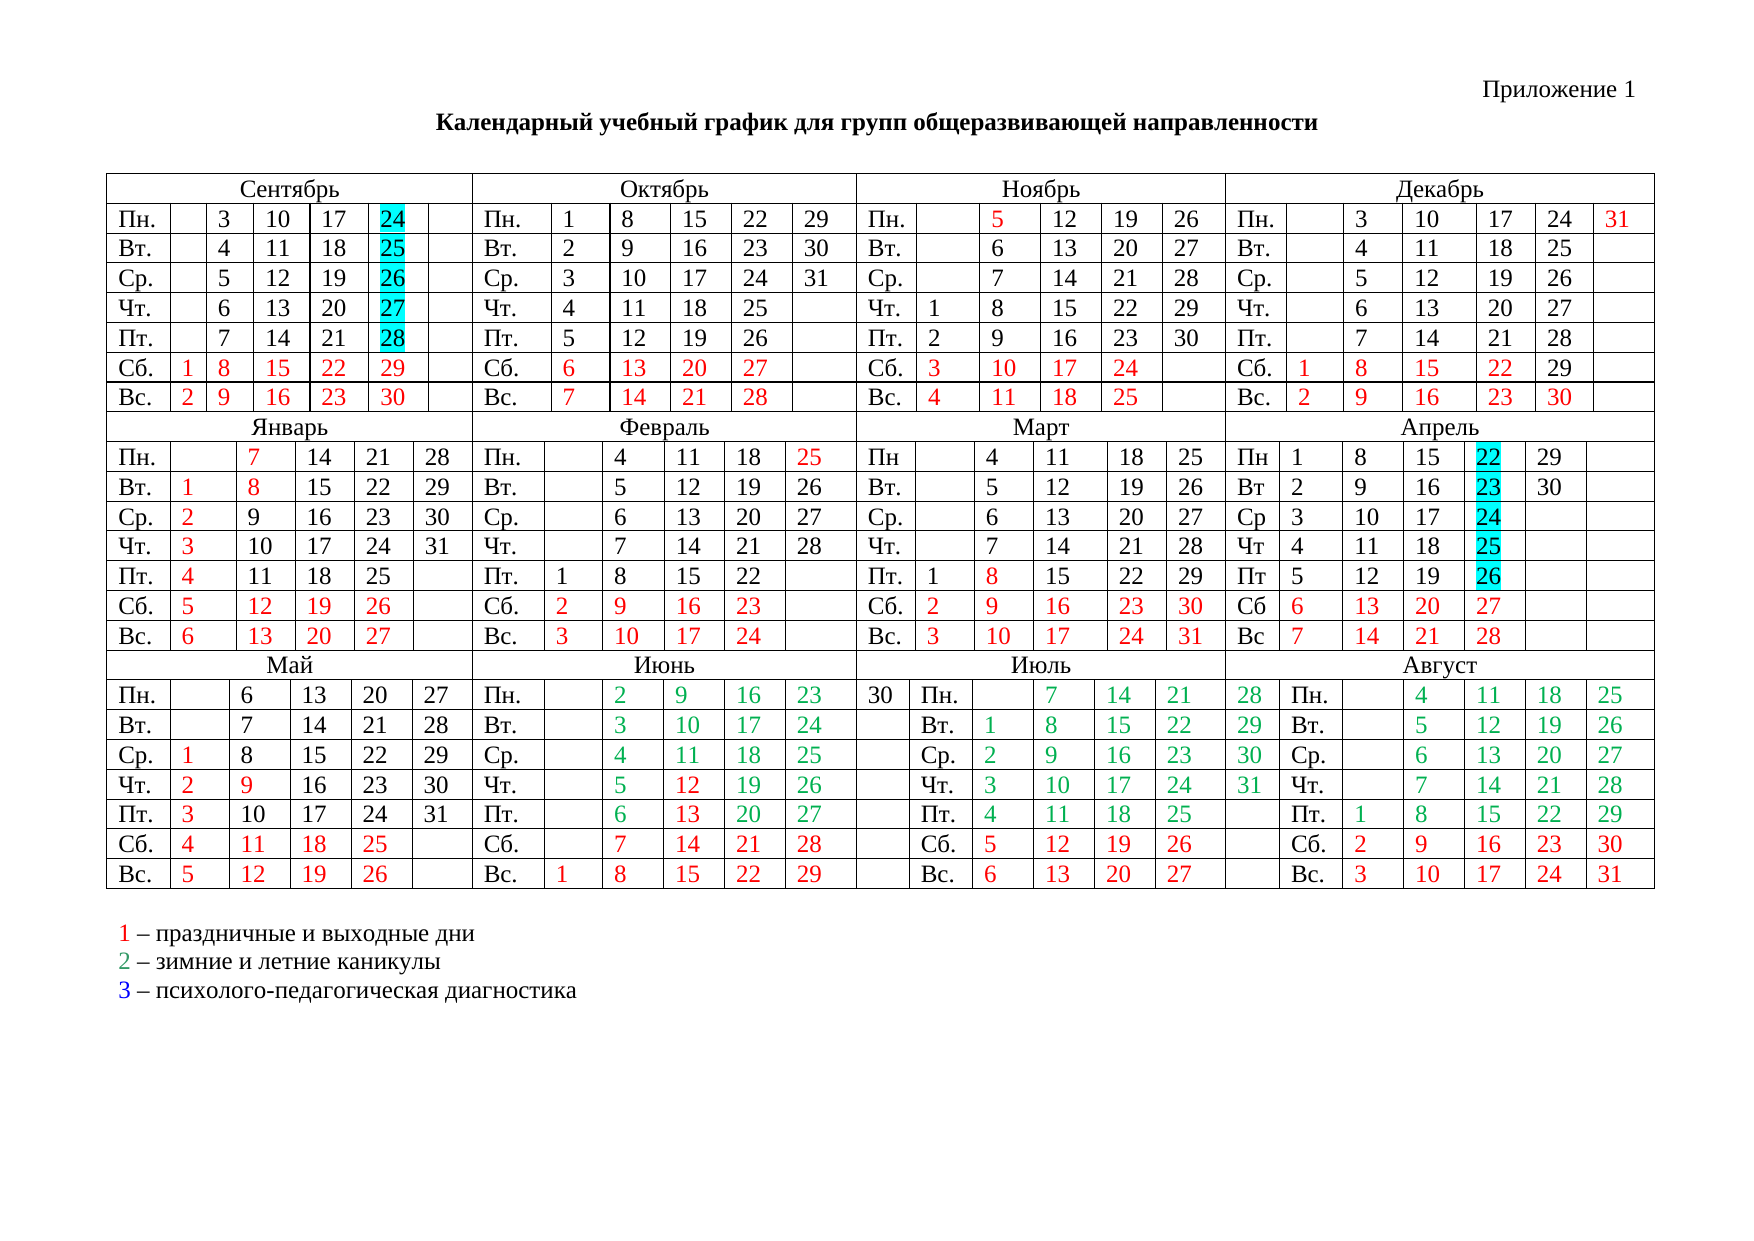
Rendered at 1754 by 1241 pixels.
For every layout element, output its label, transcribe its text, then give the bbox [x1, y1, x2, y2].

table_cell [1526, 591, 1586, 620]
table_cell Июль [857, 651, 1225, 679]
table_cell 8 [603, 561, 664, 590]
table_cell [1526, 531, 1586, 560]
table_cell [1526, 561, 1586, 590]
table_cell 24 [1501, 502, 1525, 530]
table_cell [857, 740, 909, 769]
table_cell 20 [1526, 740, 1586, 769]
table_cell [1287, 234, 1343, 262]
table_cell 27 [786, 502, 856, 530]
table_cell Вт. [857, 234, 916, 262]
table_cell 28 [1226, 680, 1279, 709]
table_cell 20 [311, 293, 368, 322]
table_cell 15 [671, 204, 731, 232]
table_cell 23 [786, 680, 856, 709]
table_cell 19 [1404, 561, 1464, 590]
table_cell [917, 263, 979, 292]
table_cell 29 [1167, 561, 1225, 590]
table_cell 19 [1108, 472, 1166, 501]
table_cell [545, 442, 602, 471]
table_cell 20 [1102, 234, 1162, 262]
table_cell 21 [1526, 770, 1586, 798]
table_cell [917, 234, 979, 262]
table_cell 3 [552, 263, 609, 292]
table_cell 1 [552, 204, 609, 232]
table_cell 15 [296, 472, 354, 501]
table_cell 29 [793, 204, 856, 232]
table_cell Пн. [107, 442, 170, 471]
table_cell Вс. [910, 859, 972, 888]
table_cell 4 [552, 293, 609, 322]
table_cell 12 [665, 472, 724, 501]
table_cell [545, 829, 602, 858]
table_cell 4 [1404, 680, 1464, 709]
table_cell Пн. [1226, 204, 1286, 232]
table_cell 26 [1163, 204, 1225, 232]
table_cell 24 [1526, 859, 1586, 888]
table_cell Чт. [107, 293, 170, 322]
table_cell 23 [1156, 740, 1225, 769]
table_cell Вт. [1226, 234, 1286, 262]
table_cell Пт [1226, 561, 1279, 590]
table_cell [429, 263, 472, 292]
table_cell 22 [725, 561, 785, 590]
table_cell [545, 472, 602, 501]
table_cell 12 [1034, 472, 1107, 501]
table_cell [857, 770, 909, 798]
table_cell 15 [254, 353, 309, 381]
table_cell [786, 561, 856, 590]
table_cell 9 [1404, 829, 1464, 858]
table_cell 5 [973, 829, 1033, 858]
table_cell 7 [1280, 621, 1342, 649]
table_cell 21 [355, 442, 413, 471]
table_cell 30 [1163, 323, 1225, 352]
table_cell 9 [207, 383, 253, 411]
table_cell 25 [1102, 383, 1162, 411]
table_cell 1 [1343, 800, 1403, 828]
table_cell [545, 800, 602, 828]
table_cell Вс. [473, 621, 544, 649]
table_cell Пн [857, 442, 915, 471]
table_cell 3 [1343, 859, 1403, 888]
table_cell 6 [552, 353, 609, 381]
table_cell 28 [786, 829, 856, 858]
table_cell 5 [207, 263, 253, 292]
table_cell [857, 800, 909, 828]
table_cell 19 [1095, 829, 1155, 858]
table_cell 27 [413, 680, 472, 709]
table_cell Пн [1226, 442, 1279, 471]
table_cell 7 [603, 829, 663, 858]
table_cell 1 [917, 293, 979, 322]
table_cell Ср. [857, 502, 915, 530]
table_cell 9 [237, 502, 295, 530]
table_cell 7 [980, 263, 1040, 292]
table_header Декабрь [1226, 174, 1654, 203]
table_cell 8 [975, 561, 1033, 590]
table_cell 26 [405, 263, 428, 292]
table_cell 2 [171, 770, 229, 798]
table_cell 27 [1167, 502, 1225, 530]
table_cell Май [107, 651, 472, 679]
table_cell 1 [1287, 353, 1343, 381]
table_cell 12 [664, 770, 724, 798]
table_cell 8 [611, 204, 670, 232]
table_cell 6 [603, 800, 663, 828]
table_cell Пн. [473, 680, 544, 709]
table_cell 11 [1465, 680, 1525, 709]
table_cell 20 [352, 680, 412, 709]
table_cell 7 [1034, 680, 1094, 709]
table_cell 24 [1156, 770, 1225, 798]
table_cell Чт. [107, 531, 170, 560]
table_header Сентябрь [107, 174, 472, 203]
table_cell 28 [1163, 263, 1225, 292]
table_cell 15 [1034, 561, 1107, 590]
table_cell 25 [786, 442, 856, 471]
table_cell 10 [1343, 502, 1403, 530]
table_cell 18 [311, 234, 368, 262]
table_cell [916, 442, 974, 471]
table_cell 12 [237, 591, 295, 620]
table_cell 28 [405, 323, 428, 352]
table_cell [429, 323, 472, 352]
table_cell 23 [311, 383, 368, 411]
table_cell 14 [296, 442, 354, 471]
table_cell 2 [545, 591, 602, 620]
table_cell Вс. [857, 383, 916, 411]
table_cell 8 [207, 353, 253, 381]
table_cell 1 [171, 353, 206, 381]
table_cell 31 [414, 531, 472, 560]
table_cell 28 [1536, 323, 1593, 352]
table_cell 14 [1034, 531, 1107, 560]
table_cell Вс. [107, 621, 170, 649]
table_cell 11 [611, 293, 670, 322]
table_cell 22 [1156, 710, 1225, 739]
table_cell 3 [603, 710, 663, 739]
table_cell 2 [1343, 829, 1403, 858]
table_cell [1587, 472, 1654, 501]
table_cell 17 [311, 204, 368, 232]
table_cell 17 [1404, 502, 1464, 530]
table_cell Пн. [107, 680, 170, 709]
table_cell 30 [1167, 591, 1225, 620]
table_cell 1 [973, 710, 1033, 739]
table_cell 17 [1465, 859, 1525, 888]
table_cell 17 [725, 710, 785, 739]
table_cell Сб. [910, 829, 972, 858]
table_cell [171, 293, 206, 322]
table_cell Сб. [107, 829, 170, 858]
table_cell 25 [352, 829, 412, 858]
table_cell 17 [1041, 353, 1101, 381]
table_cell [793, 353, 856, 381]
table_cell 13 [1403, 293, 1476, 322]
table_cell 30 [1536, 383, 1593, 411]
table_cell 3 [545, 621, 602, 649]
table_cell 12 [230, 859, 290, 888]
table_cell 13 [237, 621, 295, 649]
table_cell 23 [1102, 323, 1162, 352]
table_cell 23 [1477, 383, 1535, 411]
table_cell Сб. [107, 591, 170, 620]
table_cell Сб. [473, 353, 551, 381]
table_cell 9 [230, 770, 290, 798]
table_cell 30 [793, 234, 856, 262]
table_cell 30 [857, 680, 909, 709]
table_cell 16 [1095, 740, 1155, 769]
table_cell 14 [1041, 263, 1101, 292]
table_cell Апрель [1226, 412, 1654, 441]
table_cell 10 [1404, 859, 1464, 888]
table_cell Январь [107, 412, 472, 441]
table_cell [429, 353, 472, 381]
table_cell 12 [254, 263, 309, 292]
table_cell 26 [786, 770, 856, 798]
table_cell 31 [1587, 859, 1654, 888]
table_cell 30 [369, 383, 428, 411]
table_cell 25 [732, 293, 792, 322]
table_cell 27 [1465, 591, 1525, 620]
table_cell 16 [1034, 591, 1107, 620]
table_cell 22 [1102, 293, 1162, 322]
table_cell [1594, 234, 1654, 262]
table_cell Пт. [857, 323, 916, 352]
table_cell 4 [973, 800, 1033, 828]
table_cell 27 [1536, 293, 1593, 322]
table_cell 31 [1226, 770, 1279, 798]
table_cell 25 [786, 740, 856, 769]
table_cell 4 [1344, 234, 1402, 262]
table_cell 27 [405, 293, 428, 322]
table_cell 4 [171, 829, 229, 858]
table_cell 23 [725, 591, 785, 620]
table_cell 9 [1344, 383, 1402, 411]
table_cell 7 [1344, 323, 1402, 352]
table_cell [1226, 829, 1279, 858]
table_cell 20 [296, 621, 354, 649]
table_cell 9 [611, 234, 670, 262]
table_cell Вс. [1280, 859, 1342, 888]
table_cell 9 [980, 323, 1040, 352]
table_cell 21 [352, 710, 412, 739]
table_cell Ср. [107, 263, 170, 292]
table_cell [429, 234, 472, 262]
table_cell 6 [171, 621, 236, 649]
table_cell 20 [725, 800, 785, 828]
table_cell 6 [973, 859, 1033, 888]
table_cell 29 [369, 353, 428, 381]
table_cell 10 [1034, 770, 1094, 798]
table_cell 25 [405, 234, 428, 262]
table_cell 3 [917, 353, 979, 381]
table_cell [1343, 770, 1403, 798]
table_cell [786, 591, 856, 620]
table_cell 12 [1403, 263, 1476, 292]
text Приложение 1 [118, 74, 1636, 103]
table_cell 2 [973, 740, 1033, 769]
table_cell Вс. [857, 621, 915, 649]
table_cell 19 [311, 263, 368, 292]
table_cell Ср. [1280, 740, 1342, 769]
text 1 – праздничные и выходные дни [118, 918, 1636, 946]
table_cell Сб. [1226, 353, 1286, 381]
table_cell Вт. [1280, 710, 1342, 739]
table_cell 6 [1404, 740, 1464, 769]
table_cell 4 [917, 383, 979, 411]
table_cell 5 [603, 472, 664, 501]
table_cell Пн. [473, 204, 551, 232]
table_cell 28 [1587, 770, 1654, 798]
table_cell 31 [1594, 204, 1654, 232]
table_cell [1526, 621, 1586, 649]
table_cell 9 [975, 591, 1033, 620]
table_cell [545, 680, 602, 709]
table_cell 11 [665, 442, 724, 471]
table_cell 4 [975, 442, 1033, 471]
table_cell 21 [671, 383, 731, 411]
table_cell 5 [980, 204, 1040, 232]
table_cell [916, 531, 974, 560]
table_cell 4 [171, 561, 236, 590]
table_cell 23 [1501, 472, 1525, 501]
table_cell [857, 859, 909, 888]
table_cell 20 [671, 353, 731, 381]
table_cell Пт. [1226, 323, 1286, 352]
table_cell [1287, 293, 1343, 322]
table_cell Пт. [107, 800, 170, 828]
table_cell 11 [254, 234, 309, 262]
table_cell Сб. [857, 591, 915, 620]
table_cell 25 [355, 561, 413, 590]
table_cell 13 [1343, 591, 1403, 620]
table_cell Пн. [857, 204, 916, 232]
table_cell 3 [207, 204, 253, 232]
table_cell 21 [1477, 323, 1535, 352]
table_cell Ср. [1226, 263, 1286, 292]
table_cell 15 [291, 740, 351, 769]
table_cell 28 [1465, 621, 1525, 649]
table_cell 20 [1477, 293, 1535, 322]
table_cell [545, 710, 602, 739]
table_cell Ср. [473, 502, 544, 530]
table_cell 10 [230, 800, 290, 828]
table_cell 22 [352, 740, 412, 769]
table_cell 10 [237, 531, 295, 560]
table_cell 24 [732, 263, 792, 292]
table_cell 12 [611, 323, 670, 352]
table_cell 8 [980, 293, 1040, 322]
table_cell [1587, 502, 1654, 530]
table_cell 6 [975, 502, 1033, 530]
table_cell 1 [1280, 442, 1342, 471]
table_cell [1594, 323, 1654, 352]
table_cell 10 [980, 353, 1040, 381]
table_cell 27 [786, 800, 856, 828]
table_cell [414, 591, 472, 620]
table_cell 16 [1404, 472, 1464, 501]
table_cell 1 [916, 561, 974, 590]
table_cell 20 [1095, 859, 1155, 888]
table_cell 31 [1167, 621, 1225, 649]
table_cell 24 [1108, 621, 1166, 649]
table_cell Пн. [910, 680, 972, 709]
text 3 – психолого-педагогическая диагностика [118, 975, 1636, 1004]
table_cell 19 [1477, 263, 1535, 292]
table_cell [793, 293, 856, 322]
table_cell [413, 829, 472, 858]
table_cell 23 [355, 502, 413, 530]
table_cell 19 [1102, 204, 1162, 232]
table_cell 10 [664, 710, 724, 739]
table_cell Вт. [107, 472, 170, 501]
table_cell 16 [1041, 323, 1101, 352]
table_cell Чт. [1226, 293, 1286, 322]
table_cell 19 [671, 323, 731, 352]
table_cell 24 [405, 204, 428, 232]
table_cell 29 [1163, 293, 1225, 322]
table_cell 30 [1526, 472, 1586, 501]
table_header Ноябрь [857, 174, 1225, 203]
table_cell 8 [230, 740, 290, 769]
table_cell [973, 680, 1033, 709]
table_cell 13 [611, 353, 670, 381]
table_cell 26 [352, 859, 412, 888]
table_cell 11 [1034, 800, 1094, 828]
table_cell 17 [1477, 204, 1535, 232]
table_cell 29 [1526, 442, 1586, 471]
table_cell 2 [171, 502, 236, 530]
table_cell [1226, 859, 1279, 888]
table_cell Вт. [473, 710, 544, 739]
table_cell 23 [352, 770, 412, 798]
table_cell 26 [1167, 472, 1225, 501]
table_cell 17 [1034, 621, 1107, 649]
table_cell 19 [291, 859, 351, 888]
table_cell 6 [1280, 591, 1342, 620]
table_cell 29 [1536, 353, 1593, 381]
table_cell Ср. [910, 740, 972, 769]
table_cell Сб [1226, 591, 1279, 620]
table_cell [1587, 621, 1654, 649]
text Календарный учебный график для групп общеразвивающей направленности [118, 107, 1636, 136]
table_cell 22 [1501, 442, 1525, 471]
table_cell 11 [980, 383, 1040, 411]
table_cell 16 [1465, 829, 1525, 858]
table_cell 19 [1526, 710, 1586, 739]
table_cell [429, 383, 472, 411]
text 2 – зимние и летние каникулы [118, 946, 1636, 975]
table_cell 16 [671, 234, 731, 262]
table_cell 8 [1034, 710, 1094, 739]
table_cell 16 [1403, 383, 1476, 411]
table_cell [917, 204, 979, 232]
table_cell Вт. [107, 710, 170, 739]
table_cell 7 [207, 323, 253, 352]
table_cell Чт. [857, 531, 915, 560]
table_cell 22 [725, 859, 785, 888]
table_cell 22 [1526, 800, 1586, 828]
table_cell 10 [603, 621, 664, 649]
table_cell 15 [664, 859, 724, 888]
table_cell 3 [1344, 204, 1402, 232]
table_cell 9 [1034, 740, 1094, 769]
table_cell 2 [916, 591, 974, 620]
table_cell 26 [1587, 710, 1654, 739]
table_cell 7 [1404, 770, 1464, 798]
table_cell Пт. [473, 800, 544, 828]
table_cell [1594, 263, 1654, 292]
table_cell 16 [291, 770, 351, 798]
table_cell 5 [975, 472, 1033, 501]
table_cell [1594, 353, 1654, 381]
table_cell 9 [603, 591, 664, 620]
table_cell Вс. [473, 383, 551, 411]
table_cell 21 [725, 829, 785, 858]
table_cell 14 [254, 323, 309, 352]
table_cell [793, 383, 856, 411]
table_cell 13 [1034, 502, 1107, 530]
table_cell Пт. [857, 561, 915, 590]
table_cell 23 [1526, 829, 1586, 858]
table_cell 26 [355, 591, 413, 620]
table_cell 23 [732, 234, 792, 262]
table_cell 28 [1167, 531, 1225, 560]
table_cell Сб. [1280, 829, 1342, 858]
table_cell [916, 502, 974, 530]
table_cell [857, 710, 909, 739]
table_cell Чт [1226, 531, 1279, 560]
table_cell 26 [1156, 829, 1225, 858]
table_cell Вс. [1226, 383, 1286, 411]
table_cell 10 [254, 204, 309, 232]
table_cell 27 [1156, 859, 1225, 888]
table_cell [545, 770, 602, 798]
table_cell 20 [725, 502, 785, 530]
table_cell 12 [1034, 829, 1094, 858]
table_cell 20 [1404, 591, 1464, 620]
table_cell 14 [611, 383, 670, 411]
table_cell 24 [725, 621, 785, 649]
table_cell 10 [975, 621, 1033, 649]
table_cell 12 [1465, 710, 1525, 739]
table_cell 27 [1587, 740, 1654, 769]
table_cell Вс. [473, 859, 544, 888]
table_cell 18 [296, 561, 354, 590]
table_cell Сб. [473, 829, 544, 858]
table_cell 25 [1587, 680, 1654, 709]
table_cell 14 [1343, 621, 1403, 649]
table_cell 14 [665, 531, 724, 560]
table_cell 29 [1226, 710, 1279, 739]
table_cell 15 [1403, 353, 1476, 381]
table_cell Ср. [473, 263, 551, 292]
table_cell 26 [1501, 561, 1525, 590]
table_cell 29 [413, 740, 472, 769]
table_cell [545, 740, 602, 769]
table_cell [429, 204, 472, 232]
table_cell 21 [1404, 621, 1464, 649]
table_cell 18 [1095, 800, 1155, 828]
table_cell 19 [725, 472, 785, 501]
table_cell [414, 621, 472, 649]
table_cell Вс. [107, 383, 170, 411]
table_cell 18 [725, 442, 785, 471]
table_cell Февраль [473, 412, 856, 441]
table_cell 12 [1041, 204, 1101, 232]
table_cell [857, 829, 909, 858]
table_cell 16 [665, 591, 724, 620]
table_cell 19 [296, 591, 354, 620]
table_cell 28 [413, 710, 472, 739]
table_cell [1163, 383, 1225, 411]
table_cell 15 [1041, 293, 1101, 322]
table_cell [1587, 591, 1654, 620]
table_cell 15 [1465, 800, 1525, 828]
table_cell 17 [1095, 770, 1155, 798]
table_cell 14 [1403, 323, 1476, 352]
table_cell 25 [1156, 800, 1225, 828]
table_cell 21 [1156, 680, 1225, 709]
table_cell 23 [1108, 591, 1166, 620]
table_cell [429, 293, 472, 322]
table_cell [1287, 263, 1343, 292]
table_cell 5 [603, 770, 663, 798]
table_cell [414, 561, 472, 590]
table_cell Вт. [473, 472, 544, 501]
table_cell 18 [291, 829, 351, 858]
table_cell 22 [1108, 561, 1166, 590]
table_cell Чт. [1280, 770, 1342, 798]
table_cell [171, 710, 229, 739]
table_cell 7 [552, 383, 609, 411]
table_cell 13 [291, 680, 351, 709]
table_cell [1163, 353, 1225, 381]
table_cell 6 [1344, 293, 1402, 322]
table_cell Ср. [473, 740, 544, 769]
table_cell 22 [732, 204, 792, 232]
table_cell 10 [611, 263, 670, 292]
table_cell 14 [291, 710, 351, 739]
table_cell Чт. [473, 531, 544, 560]
table_cell 7 [975, 531, 1033, 560]
table_cell 8 [603, 859, 663, 888]
table_cell 24 [355, 531, 413, 560]
table_cell 24 [1536, 204, 1593, 232]
table_cell 27 [355, 621, 413, 649]
table_cell 2 [603, 680, 663, 709]
table_cell 22 [311, 353, 368, 381]
table_cell Чт. [857, 293, 916, 322]
table_cell 7 [237, 442, 295, 471]
table_cell 29 [786, 859, 856, 888]
table_cell Март [857, 412, 1225, 441]
table_cell 6 [603, 502, 664, 530]
table_cell 3 [916, 621, 974, 649]
table_cell 17 [296, 531, 354, 560]
table_cell 19 [725, 770, 785, 798]
table_cell 11 [1034, 442, 1107, 471]
table_cell 11 [237, 561, 295, 590]
table_cell 6 [230, 680, 290, 709]
table_cell Вт. [910, 710, 972, 739]
table_cell 17 [671, 263, 731, 292]
table_cell [171, 234, 206, 262]
table_cell 18 [1404, 531, 1464, 560]
table_cell 29 [1587, 800, 1654, 828]
table_cell 15 [1404, 442, 1464, 471]
table_cell 22 [1477, 353, 1535, 381]
table_cell 9 [664, 680, 724, 709]
table_cell 21 [1102, 263, 1162, 292]
table_cell 14 [1095, 680, 1155, 709]
table_cell 16 [725, 680, 785, 709]
table_cell 17 [291, 800, 351, 828]
table_cell 8 [1344, 353, 1402, 381]
table_cell Август [1226, 651, 1654, 679]
table_cell 6 [207, 293, 253, 322]
table_cell Вс [1226, 621, 1279, 649]
table_cell 11 [1343, 531, 1403, 560]
table_cell 5 [171, 859, 229, 888]
table_cell 3 [171, 800, 229, 828]
table_cell 31 [793, 263, 856, 292]
table_cell Пт. [107, 561, 170, 590]
table_cell Вс. [107, 859, 170, 888]
table_cell 2 [552, 234, 609, 262]
table_cell Пн. [107, 204, 170, 232]
table_cell [1594, 383, 1654, 411]
table_cell 25 [1501, 531, 1525, 560]
table_cell 20 [1108, 502, 1166, 530]
table_cell 28 [786, 531, 856, 560]
table_cell 24 [352, 800, 412, 828]
table_cell 4 [207, 234, 253, 262]
table_cell 13 [1041, 234, 1101, 262]
table_cell [171, 680, 229, 709]
table_cell 11 [1403, 234, 1476, 262]
table_cell [545, 531, 602, 560]
table_cell Вт. [473, 234, 551, 262]
table_cell 13 [254, 293, 309, 322]
table_cell 13 [664, 800, 724, 828]
table_cell Пт. [1280, 800, 1342, 828]
table_cell 16 [254, 383, 309, 411]
table_cell 15 [1095, 710, 1155, 739]
table_cell [1594, 293, 1654, 322]
table_cell 1 [171, 740, 229, 769]
table_cell 5 [1344, 263, 1402, 292]
table_cell [171, 442, 236, 471]
table_cell [786, 621, 856, 649]
table_cell 12 [1343, 561, 1403, 590]
table_cell 8 [1404, 800, 1464, 828]
table_cell 26 [1536, 263, 1593, 292]
table_cell 22 [355, 472, 413, 501]
table_cell 21 [311, 323, 368, 352]
table_cell 29 [414, 472, 472, 501]
table_cell 8 [1343, 442, 1403, 471]
table_cell 28 [414, 442, 472, 471]
table_cell 21 [725, 531, 785, 560]
table_cell 3 [973, 770, 1033, 798]
table_cell Пт. [910, 800, 972, 828]
table_cell 27 [1163, 234, 1225, 262]
table_cell 4 [603, 740, 663, 769]
table_cell 5 [552, 323, 609, 352]
table_cell [916, 472, 974, 501]
table_cell 21 [1108, 531, 1166, 560]
table_cell 9 [1343, 472, 1403, 501]
table_cell 13 [665, 502, 724, 530]
table_cell 2 [1287, 383, 1343, 411]
table_cell 2 [171, 383, 206, 411]
table_cell 30 [413, 770, 472, 798]
table_cell 13 [1465, 740, 1525, 769]
table_cell 18 [1108, 442, 1166, 471]
table_cell 27 [732, 353, 792, 381]
table_cell [1226, 800, 1279, 828]
table_cell 18 [1041, 383, 1101, 411]
table_cell [1287, 204, 1343, 232]
table_cell 14 [664, 829, 724, 858]
table_cell 4 [603, 442, 664, 471]
table_cell Пт. [473, 323, 551, 352]
table_cell Ср. [107, 740, 170, 769]
table_cell [545, 502, 602, 530]
table_cell Пт. [107, 323, 170, 352]
table_cell 17 [665, 621, 724, 649]
table_cell 5 [1404, 710, 1464, 739]
table_cell 5 [1280, 561, 1342, 590]
table_cell 4 [1280, 531, 1342, 560]
table_cell 2 [1280, 472, 1342, 501]
table_cell 25 [1536, 234, 1593, 262]
table_cell 26 [786, 472, 856, 501]
table_cell 18 [1526, 680, 1586, 709]
table_cell [1526, 502, 1586, 530]
table_cell 7 [603, 531, 664, 560]
table_cell 13 [1034, 859, 1094, 888]
table_cell 30 [414, 502, 472, 530]
table_cell 1 [171, 472, 236, 501]
table_cell [1343, 740, 1403, 769]
table_cell 15 [665, 561, 724, 590]
table_cell 11 [664, 740, 724, 769]
table_cell Пт. [473, 561, 544, 590]
table_cell [413, 859, 472, 888]
table_cell 26 [732, 323, 792, 352]
table_cell 3 [171, 531, 236, 560]
table_cell 31 [413, 800, 472, 828]
table_cell Сб. [473, 591, 544, 620]
table_cell Ср. [857, 263, 916, 292]
table_cell 14 [1465, 770, 1525, 798]
table_cell Июнь [473, 651, 856, 679]
table_cell Чт. [107, 770, 170, 798]
table_cell [1287, 323, 1343, 352]
table_cell Ср. [107, 502, 170, 530]
table_header Октябрь [473, 174, 856, 203]
table_cell [1587, 531, 1654, 560]
table_cell Чт. [473, 293, 551, 322]
table_cell Вт [1226, 472, 1279, 501]
table_cell 30 [1226, 740, 1279, 769]
table_cell [171, 263, 206, 292]
table_cell 1 [545, 561, 602, 590]
table_cell Сб. [107, 353, 170, 381]
table_cell 2 [917, 323, 979, 352]
table_cell 25 [1167, 442, 1225, 471]
table_cell 7 [230, 710, 290, 739]
table_cell [1587, 561, 1654, 590]
table_cell 5 [171, 591, 236, 620]
table_cell Чт. [910, 770, 972, 798]
table_cell [1587, 442, 1654, 471]
table_cell [1343, 710, 1403, 739]
table_cell 1 [545, 859, 602, 888]
table_cell 30 [1587, 829, 1654, 858]
table_cell [171, 204, 206, 232]
table_cell Ср [1226, 502, 1279, 530]
table_cell 10 [1403, 204, 1476, 232]
table_cell 28 [732, 383, 792, 411]
table_cell 3 [1280, 502, 1342, 530]
table_cell [1343, 680, 1403, 709]
table_cell Пн. [473, 442, 544, 471]
table_cell 16 [296, 502, 354, 530]
table_cell [793, 323, 856, 352]
table_cell Вт. [107, 234, 170, 262]
table_cell 11 [230, 829, 290, 858]
table_cell 8 [237, 472, 295, 501]
table_cell Чт. [473, 770, 544, 798]
table_cell 18 [1477, 234, 1535, 262]
table_cell 18 [725, 740, 785, 769]
table_cell 24 [1102, 353, 1162, 381]
table_cell [171, 323, 206, 352]
table_cell Вт. [857, 472, 915, 501]
table_cell 6 [980, 234, 1040, 262]
table_cell Сб. [857, 353, 916, 381]
table_cell Пн. [1280, 680, 1342, 709]
table_cell 18 [671, 293, 731, 322]
table_cell 24 [786, 710, 856, 739]
